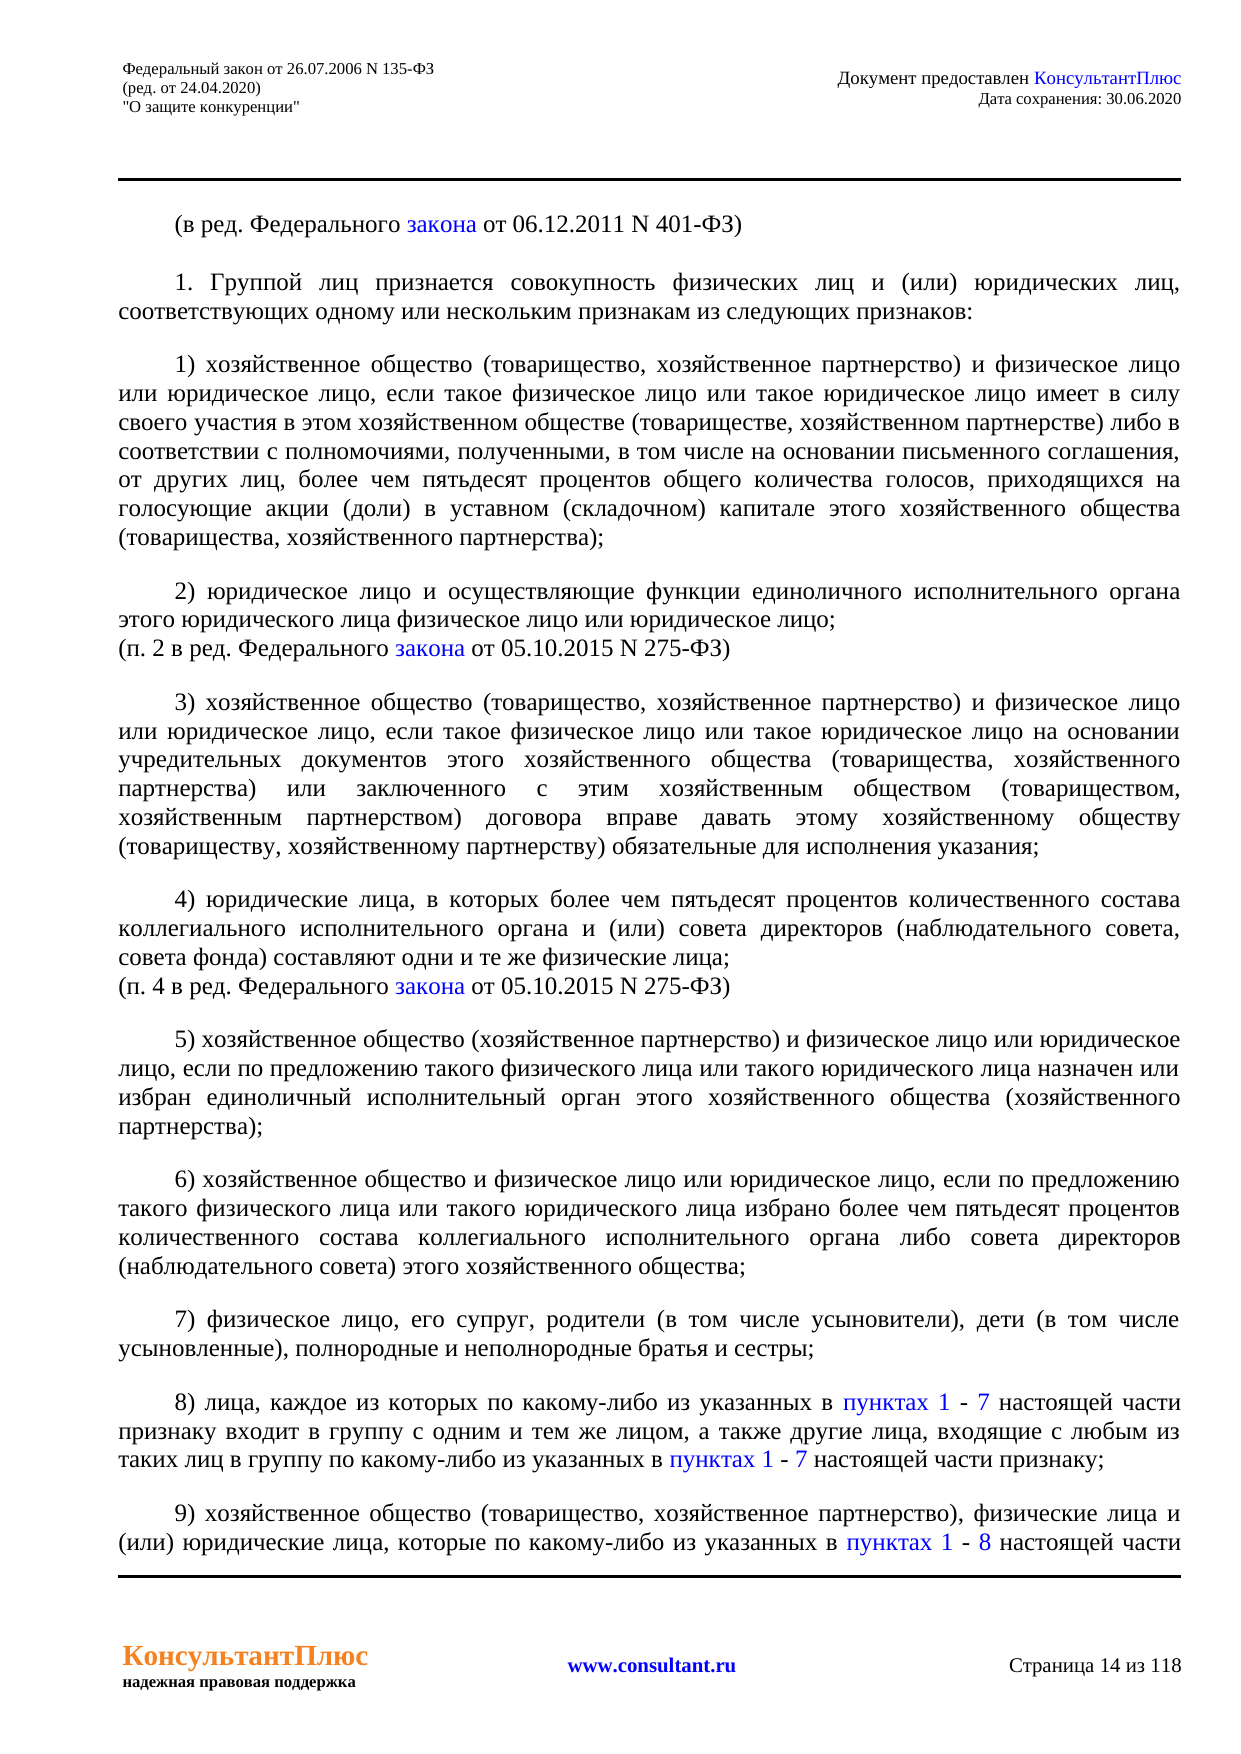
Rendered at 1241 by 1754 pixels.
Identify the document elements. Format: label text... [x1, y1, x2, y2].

text 6) хозяйственное общество и физическое лицо или юридическое лицо, если по предложению такого физического лица или такого юридического лица избрано более чем пятьдесят процентов количественного состава коллегиального исполнительного органа либо совета директоров (наблюдательного совета) этого хозяйственного общества; [118, 1164, 1181, 1279]
text (п. 4 в ред. Федерального закона от 05.10.2015 N 275-ФЗ) [118, 971, 1181, 999]
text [118, 1498, 1181, 1556]
text 1. Группой лиц признается совокупность физических лиц и (или) юридических лиц, соответствующих одному или нескольким признакам из следующих признаков: [118, 267, 1181, 324]
text 2) юридическое лицо и осуществляющие функции единоличного исполнительного органа этого юридического лица физическое лицо или юридическое лицо; [118, 576, 1181, 633]
text (п. 2 в ред. Федерального закона от 05.10.2015 N 275-ФЗ) [118, 633, 1181, 662]
text 1) хозяйственное общество (товарищество, хозяйственное партнерство) и физическое лицо или юридическое лицо, если такое физическое лицо или такое юридическое лицо имеет в силу своего участия в этом хозяйственном обществе (товариществе, хозяйственном партнерстве) либо в соответствии с полномочиями, полученными, в том числе на основании письменного соглашения, от других лиц, более чем пятьдесят процентов общего количества голосов, приходящихся на голосующие акции (доли) в уставном (складочном) капитале этого хозяйственного общества (товарищества, хозяйственного партнерства); [118, 349, 1181, 551]
text 5) хозяйственное общество (хозяйственное партнерство) и физическое лицо или юридическое лицо, если по предложению такого физического лица или такого юридического лица назначен или избран единоличный исполнительный орган этого хозяйственного общества (хозяйственного партнерства); [118, 1024, 1181, 1139]
text 3) хозяйственное общество (товарищество, хозяйственное партнерство) и физическое лицо или юридическое лицо, если такое физическое лицо или такое юридическое лицо на основании учредительных документов этого хозяйственного общества (товарищества, хозяйственного партнерства) или заключенного с этим хозяйственным обществом (товариществом, хозяйственным партнерством) договора вправе давать этому хозяйственному обществу (товариществу, хозяйственному партнерству) обязательные для исполнения указания; [118, 687, 1181, 859]
text (в ред. Федерального закона от 06.12.2011 N 401-ФЗ) [118, 209, 1181, 238]
text 4) юридические лица, в которых более чем пятьдесят процентов количественного состава коллегиального исполнительного органа и (или) совета директоров (наблюдательного совета, совета фонда) составляют одни и те же физические лица; [118, 884, 1181, 971]
text 8) лица, каждое из которых по какому-либо из указанных в пунктах 1 - 7 настоящей части признаку входит в группу с одним и тем же лицом, а также другие лица, входящие с любым из таких лиц в группу по какому-либо из указанных в пунктах 1 - 7 настоящей части признаку; [118, 1387, 1181, 1473]
text 7) физическое лицо, его супруг, родители (в том числе усыновители), дети (в том числе усыновленные), полнородные и неполнородные братья и сестры; [118, 1304, 1181, 1362]
